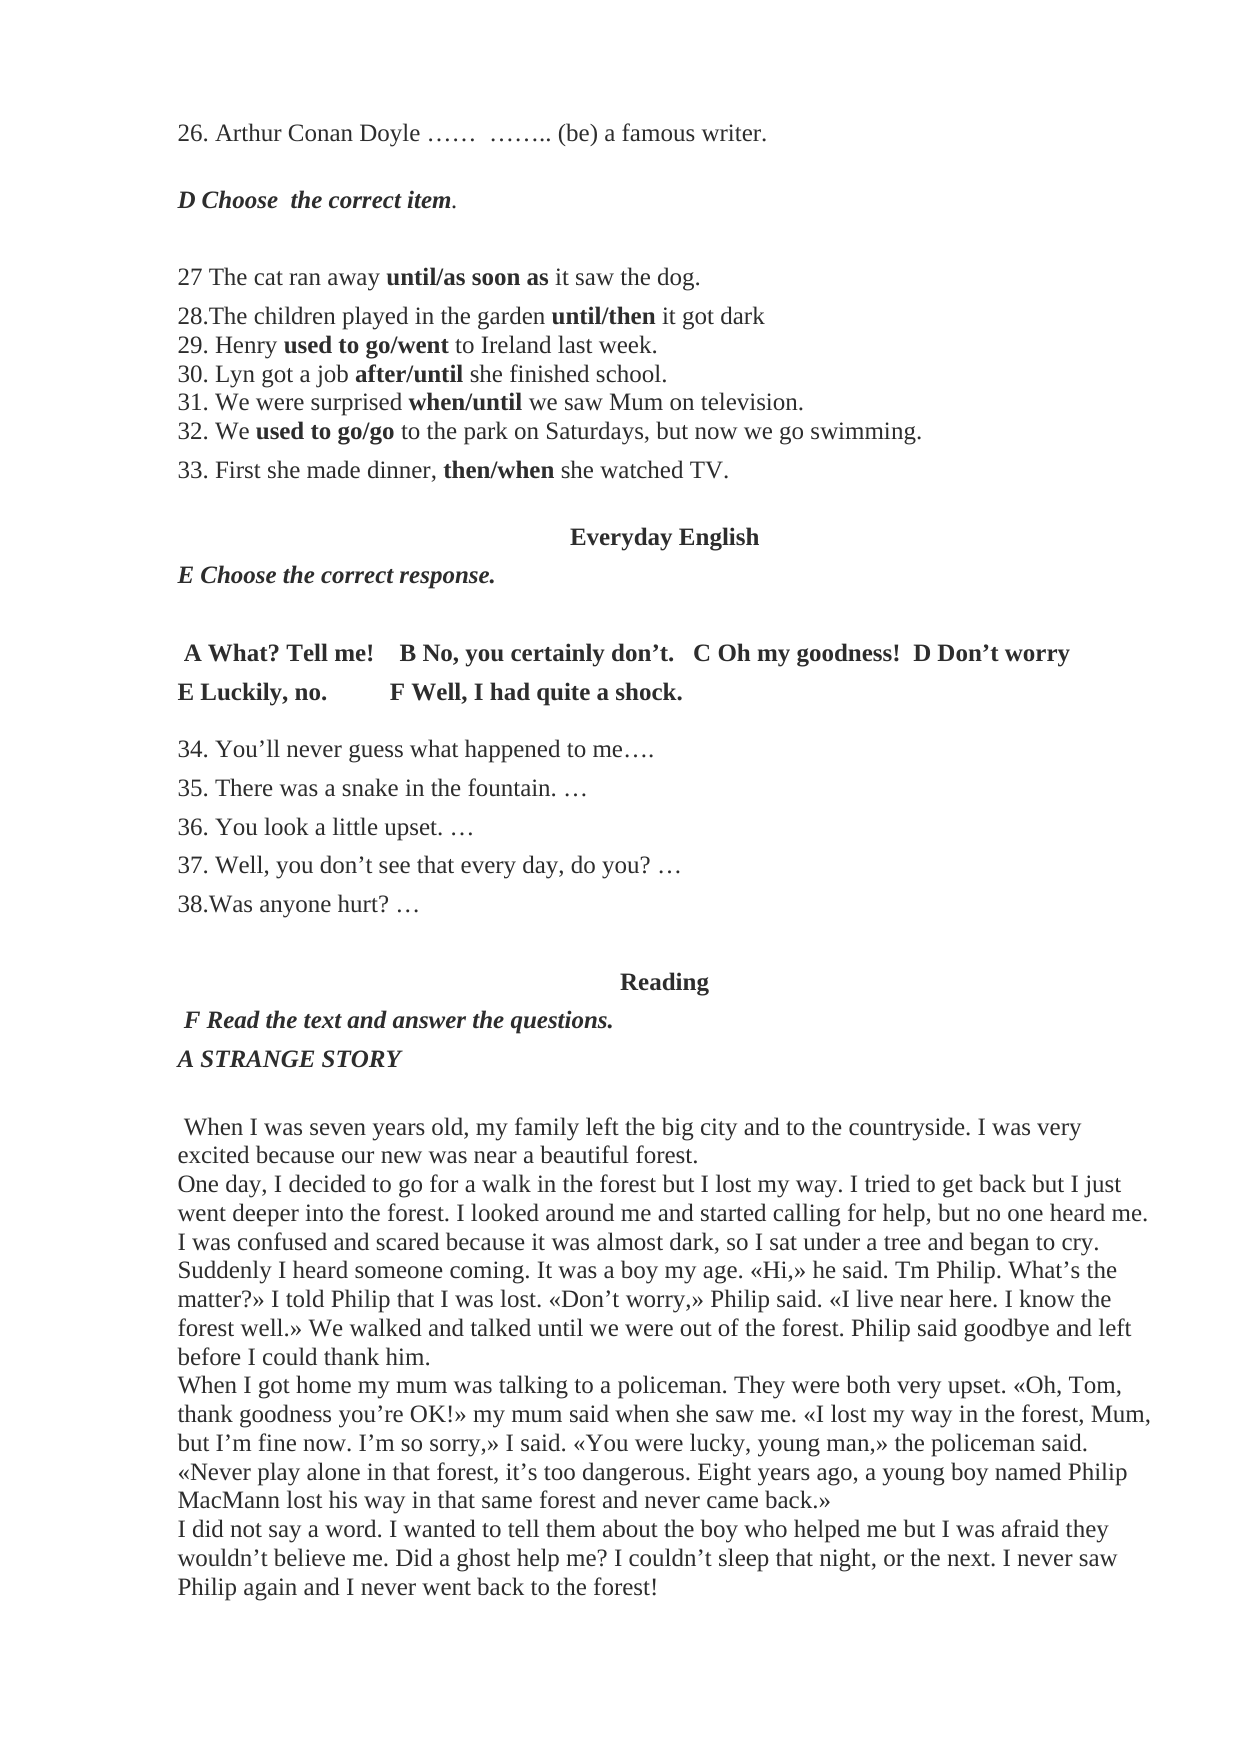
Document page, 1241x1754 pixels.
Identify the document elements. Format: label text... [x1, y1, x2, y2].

text A What? Tell me! В No, you certainly don’t. C Oh my goodness! D Don’t worry [177, 638, 1152, 667]
text Reading [177, 967, 1152, 995]
text 37. Well, you don’t see that every day, do you? … [177, 850, 1152, 879]
text F Read the text and answer the questions. [177, 1005, 1152, 1034]
text 36. You look a little upset. … [177, 812, 1152, 840]
text A STRANGE STORY [177, 1044, 1152, 1073]
text E Luckily, no. F Well, I had quite a shock. 34. You’ll never guess what happened to me…. [177, 677, 1152, 763]
text D Choose the correct item. [177, 185, 1152, 214]
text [177, 118, 1152, 175]
text 33. First she made dinner, then/when she watched TV. [177, 455, 1152, 512]
text 35. There was a snake in the fountain. … [177, 773, 1152, 802]
text E Choose the correct response. [177, 560, 1152, 589]
text 38.Was anyone hurt? … [177, 889, 1152, 918]
text Everyday English [177, 522, 1152, 550]
text 28.The children played in the garden until/then it got dark 29. Henry used to go/went to Ireland last week. 30. Lyn got a job after/until she finished school. 31. We were surprised when/until we saw Mum on television. 32. We used to go/go to the park on Saturdays, but now we go swimming. [177, 301, 1152, 445]
text 27 The cat ran away until/as soon as it saw the dog. [177, 262, 1152, 291]
text When I was seven years old, my family left the big city and to the countryside. I was very excited because our new was near a beautiful forest. One day, I decided to go for a walk in the forest but I lost my way. I tried to get back but I just went deeper into the forest. I looked around me and started calling for help, but no one heard me. I was confused and scared because it was almost dark, so I sat under a tree and began to cry. Suddenly I heard someone coming. It was a boy my age. «Hi,» he said. Tm Philip. What’s the matter?» I told Philip that I was lost. «Don’t worry,» Philip said. «I live near here. I know the forest well.» We walked and talked until we were out of the forest. Philip said goodbye and left before I could thank him. When I got home my mum was talking to a policeman. They were both very upset. «Oh, Tom, thank goodness you’re OK!» my mum said when she saw me. «I lost my way in the forest, Mum, but I’m fine now. I’m so sorry,» I said. «You were lucky, young man,» the policeman said. «Never play alone in that forest, it’s too dangerous. Eight years ago, a young boy named Philip MacMann lost his way in that same forest and never came back.» I did not say a word. I wanted to tell them about the boy who helped me but I was afraid they wouldn’t believe me. Did a ghost help me? I couldn’t sleep that night, or the next. I never saw Philip again and I never went back to the forest! [177, 1083, 1152, 1600]
